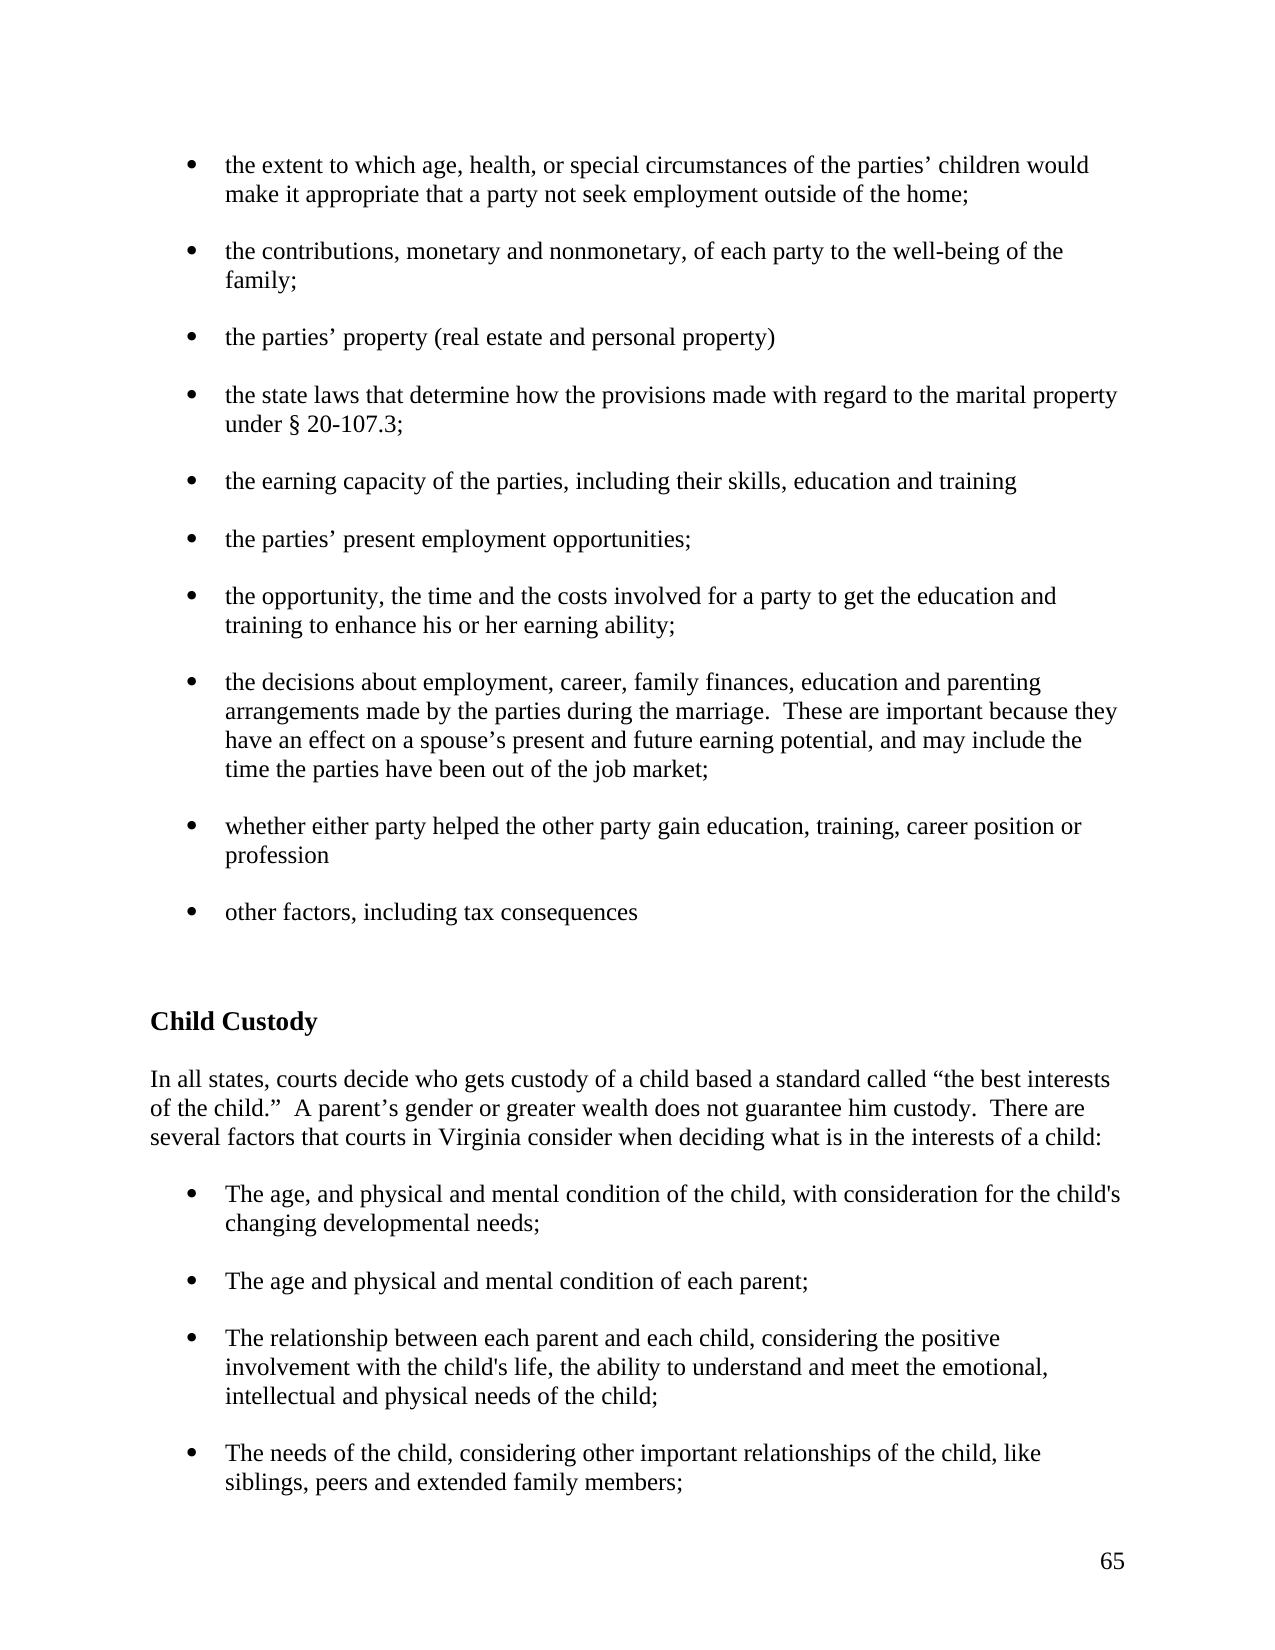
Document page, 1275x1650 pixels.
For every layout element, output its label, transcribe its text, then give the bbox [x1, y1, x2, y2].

list the parties’ property (real estate and personal property) [187, 322, 1125, 351]
list the opportunity, the time and the costs involved for a party to get the education and training to enhance his or her earning ability; [187, 581, 1125, 639]
list the state laws that determine how the provisions made with regard to the marital property under § 20-107.3; [187, 380, 1125, 437]
list the contributions, monetary and nonmonetary, of each party to the well-being of the family; [187, 236, 1125, 294]
list The age and physical and mental condition of each parent; [187, 1266, 1125, 1294]
list other factors, including tax consequences [187, 897, 1125, 926]
list The age, and physical and mental condition of the child, with consideration for the child's changing developmental needs; [187, 1179, 1125, 1237]
list the decisions about employment, career, family finances, education and parenting arrangements made by the parties during the marriage. These are important because they have an effect on a spouse’s present and future earning potential, and may include the time the parties have been out of the job market; [187, 667, 1125, 782]
list the earning capacity of the parties, including their skills, education and training [187, 466, 1125, 495]
subtitle Child Custody [150, 1004, 1125, 1036]
list the parties’ present employment opportunities; [187, 524, 1125, 552]
list The needs of the child, considering other important relationships of the child, like siblings, peers and extended family members; [187, 1438, 1125, 1496]
text In all states, courts decide who gets custody of a child based a standard called “the best interests of the child.” A parent’s gender or greater wealth does not guarantee him custody. There are several factors that courts in Virginia consider when deciding what is in the interests of a child: [150, 1064, 1125, 1151]
list The relationship between each parent and each child, considering the positive involvement with the child's life, the ability to understand and meet the emotional, intellectual and physical needs of the child; [187, 1323, 1125, 1409]
list whether either party helped the other party gain education, training, career position or profession [187, 811, 1125, 869]
list the extent to which age, health, or special circumstances of the parties’ children would make it appropriate that a party not seek employment outside of the home; [187, 150, 1125, 207]
